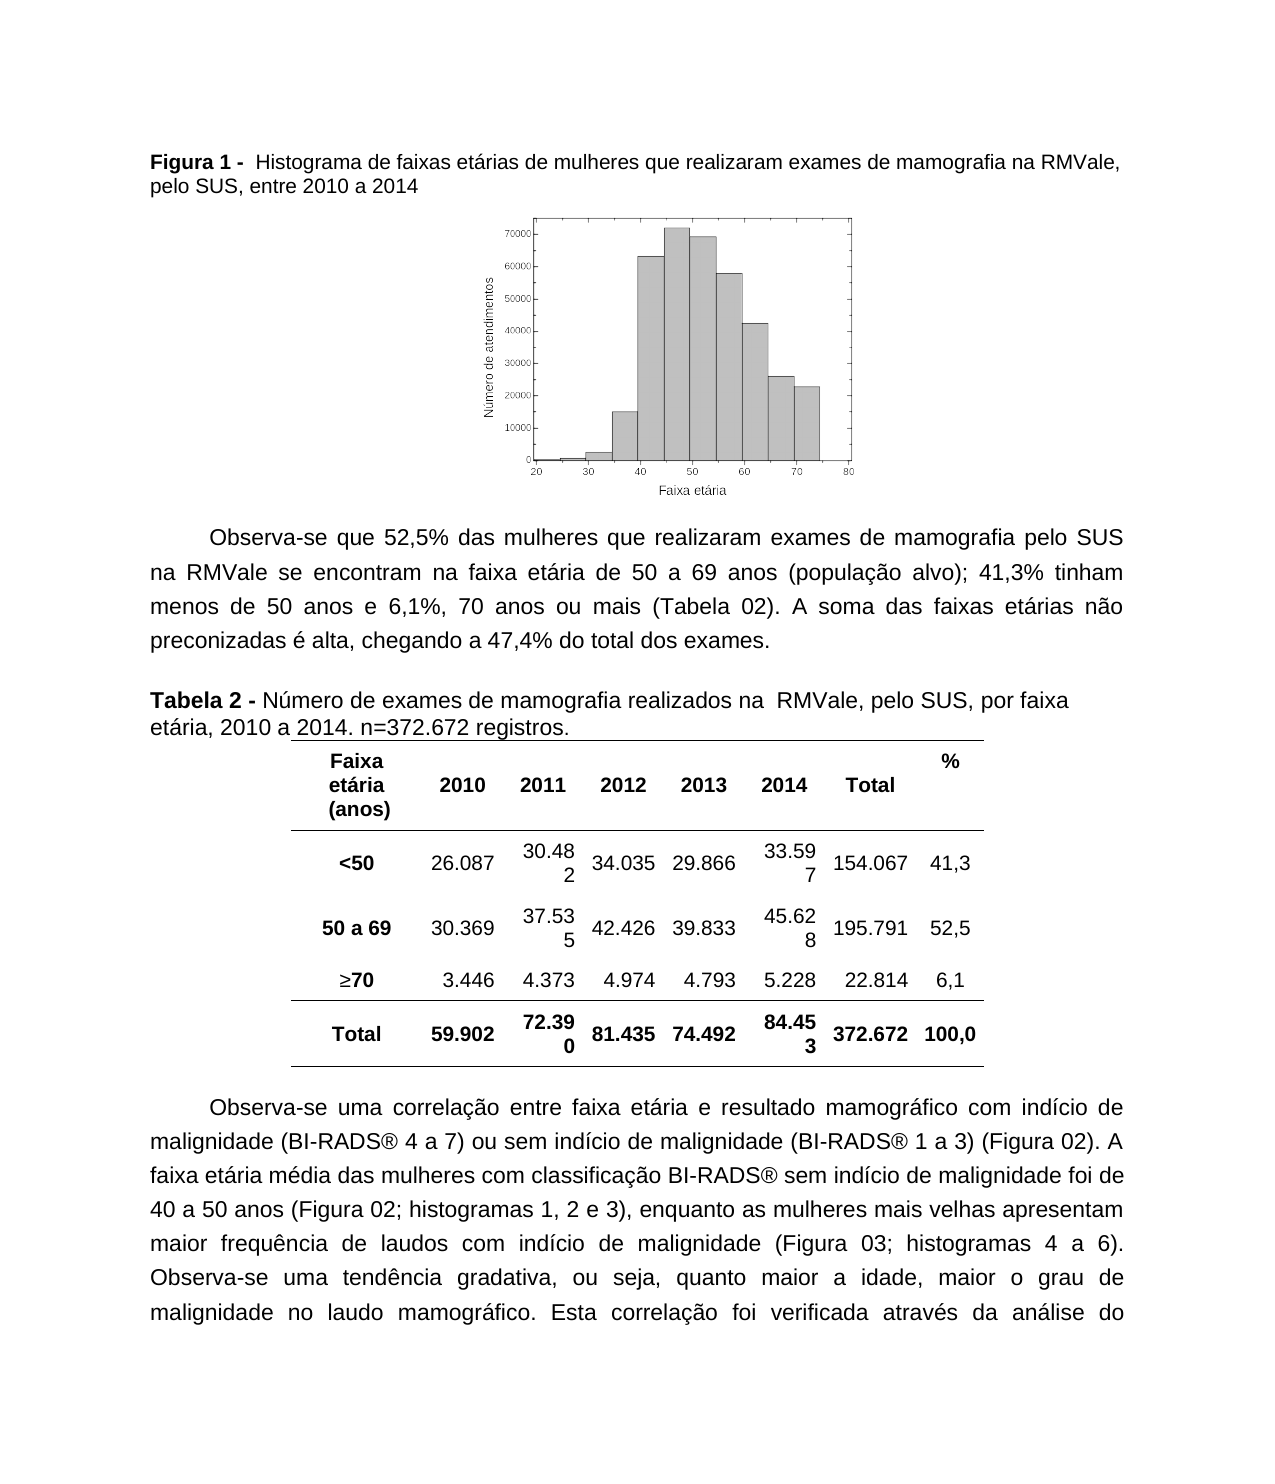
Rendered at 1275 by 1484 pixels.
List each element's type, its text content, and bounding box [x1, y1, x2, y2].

table_cell 29.866 [664, 831, 744, 895]
table_cell 3.446 [422, 960, 503, 1000]
table_cell 39.833 [664, 895, 744, 960]
table_cell 50 a 69 [291, 895, 422, 960]
table_cell 5.228 [744, 960, 824, 1000]
table_cell 154.067 [824, 831, 916, 895]
text Figura 1 - Histograma de faixas etárias de mulheres que realizaram exames de mamografia na RMVale, pelo SUS, entre 2010 a 2014 [150, 150, 1125, 198]
table_cell 42.426 [583, 895, 663, 960]
table_header 2013 [664, 741, 744, 829]
table_header Total [824, 741, 916, 829]
table_cell 6,1 [916, 960, 984, 1000]
table_cell 45.628 [744, 895, 824, 960]
table_cell 195.791 [824, 895, 916, 960]
table_cell 100,0 [916, 1001, 984, 1066]
table_cell 59.902 [422, 1001, 503, 1066]
table_cell 34.035 [583, 831, 663, 895]
table_cell 4.373 [503, 960, 583, 1000]
table_cell <50 [291, 831, 422, 895]
table_cell Total [291, 1001, 422, 1066]
table_cell ≥70 [291, 960, 422, 1000]
table_cell 22.814 [824, 960, 916, 1000]
table_cell 52,5 [916, 895, 984, 960]
table_cell 81.435 [583, 1001, 663, 1066]
table_cell 72.390 [503, 1001, 583, 1066]
table_cell 41,3 [916, 831, 984, 895]
table_header 2011 [503, 741, 583, 829]
table_cell 33.597 [744, 831, 824, 895]
text Observa-se que 52,5% das mulheres que realizaram exames de mamografia pelo SUS na RMVale se encontram na faixa etária de 50 a 69 anos (população alvo); 41,3% tinham menos de 50 anos e 6,1%, 70 anos ou mais (Tabela 02). A soma das faixas etárias não preconizadas é alta, chegando a 47,4% do total dos exames. [150, 524, 1125, 653]
table_header 2010 [422, 741, 503, 829]
table_cell 84.453 [744, 1001, 824, 1066]
table_cell 4.793 [664, 960, 744, 1000]
table_header 2012 [583, 741, 663, 829]
table_cell 26.087 [422, 831, 503, 895]
table_cell 30.369 [422, 895, 503, 960]
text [150, 1093, 1125, 1325]
table_cell 372.672 [824, 1001, 916, 1066]
table_header % [916, 741, 984, 829]
table_cell 74.492 [664, 1001, 744, 1066]
table_header Faixa etária (anos) [291, 741, 422, 829]
text Tabela 2 - Número de exames de mamografia realizados na RMVale, pelo SUS, por faixa etária, 2010 a 2014. n=372.672 registros. [150, 687, 1115, 740]
table_cell 30.482 [503, 831, 583, 895]
table_cell 4.974 [583, 960, 663, 1000]
table_cell 37.535 [503, 895, 583, 960]
table_header 2014 [744, 741, 824, 829]
